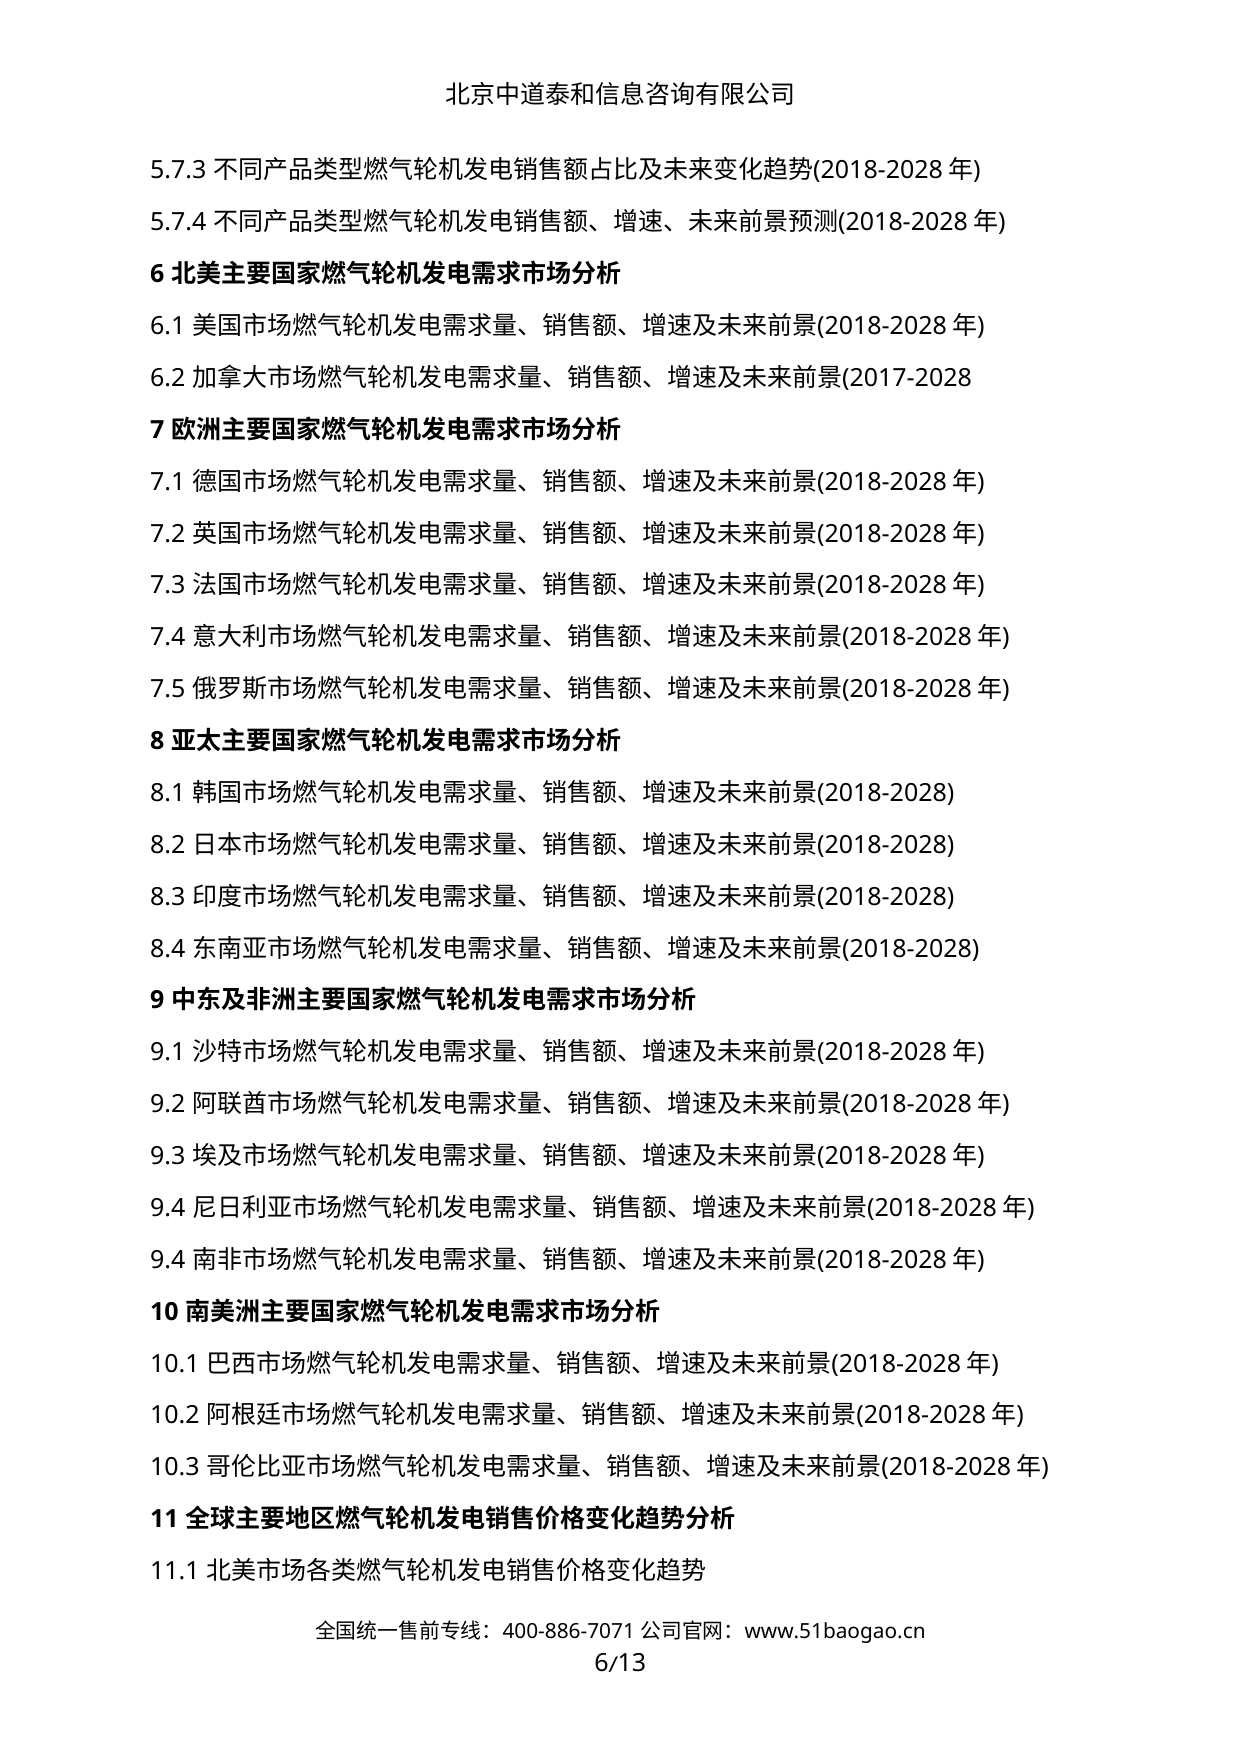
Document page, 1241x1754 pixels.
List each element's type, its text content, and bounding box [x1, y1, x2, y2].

text 9.2 阿联酋市场燃气轮机发电需求量、销售额、增速及未来前景(2018-2028年) [150, 1084, 1090, 1120]
text 9 中东及非洲主要国家燃气轮机发电需求市场分析 [150, 980, 1090, 1016]
text 11 全球主要地区燃气轮机发电销售价格变化趋势分析 [150, 1499, 1090, 1535]
text 8.3 印度市场燃气轮机发电需求量、销售额、增速及未来前景(2018-2028) [150, 876, 1090, 912]
text 7.3 法国市场燃气轮机发电需求量、销售额、增速及未来前景(2018-2028年) [150, 565, 1090, 601]
text 10 南美洲主要国家燃气轮机发电需求市场分析 [150, 1291, 1090, 1327]
text 6.2 加拿大市场燃气轮机发电需求量、销售额、增速及未来前景(2017-2028 [150, 357, 1090, 394]
text 10.2 阿根廷市场燃气轮机发电需求量、销售额、增速及未来前景(2018-2028年) [150, 1395, 1090, 1431]
text 9.4 南非市场燃气轮机发电需求量、销售额、增速及未来前景(2018-2028年) [150, 1239, 1090, 1276]
text 11.1 北美市场各类燃气轮机发电销售价格变化趋势 [150, 1551, 1090, 1587]
text 5.7.3 不同产品类型燃气轮机发电销售额占比及未来变化趋势(2018-2028年) [150, 150, 1090, 186]
text 8.4 东南亚市场燃气轮机发电需求量、销售额、增速及未来前景(2018-2028) [150, 928, 1090, 964]
text 5.7.4 不同产品类型燃气轮机发电销售额、增速、未来前景预测(2018-2028年) [150, 202, 1090, 238]
text 7.2 英国市场燃气轮机发电需求量、销售额、增速及未来前景(2018-2028年) [150, 513, 1090, 549]
text 7.1 德国市场燃气轮机发电需求量、销售额、增速及未来前景(2018-2028年) [150, 461, 1090, 497]
text 9.1 沙特市场燃气轮机发电需求量、销售额、增速及未来前景(2018-2028年) [150, 1032, 1090, 1068]
text 8 亚太主要国家燃气轮机发电需求市场分析 [150, 721, 1090, 757]
text 9.3 埃及市场燃气轮机发电需求量、销售额、增速及未来前景(2018-2028年) [150, 1136, 1090, 1172]
text 8.2 日本市场燃气轮机发电需求量、销售额、增速及未来前景(2018-2028) [150, 824, 1090, 861]
text 9.4 尼日利亚市场燃气轮机发电需求量、销售额、增速及未来前景(2018-2028年) [150, 1187, 1090, 1224]
text 6.1 美国市场燃气轮机发电需求量、销售额、增速及未来前景(2018-2028年) [150, 306, 1090, 342]
text 10.1 巴西市场燃气轮机发电需求量、销售额、增速及未来前景(2018-2028年) [150, 1343, 1090, 1379]
text 7.5 俄罗斯市场燃气轮机发电需求量、销售额、增速及未来前景(2018-2028年) [150, 669, 1090, 705]
text 6 北美主要国家燃气轮机发电需求市场分析 [150, 254, 1090, 290]
text 7.4 意大利市场燃气轮机发电需求量、销售额、增速及未来前景(2018-2028年) [150, 617, 1090, 653]
text 8.1 韩国市场燃气轮机发电需求量、销售额、增速及未来前景(2018-2028) [150, 772, 1090, 809]
text 7 欧洲主要国家燃气轮机发电需求市场分析 [150, 409, 1090, 446]
text 10.3 哥伦比亚市场燃气轮机发电需求量、销售额、增速及未来前景(2018-2028年) [150, 1447, 1090, 1483]
